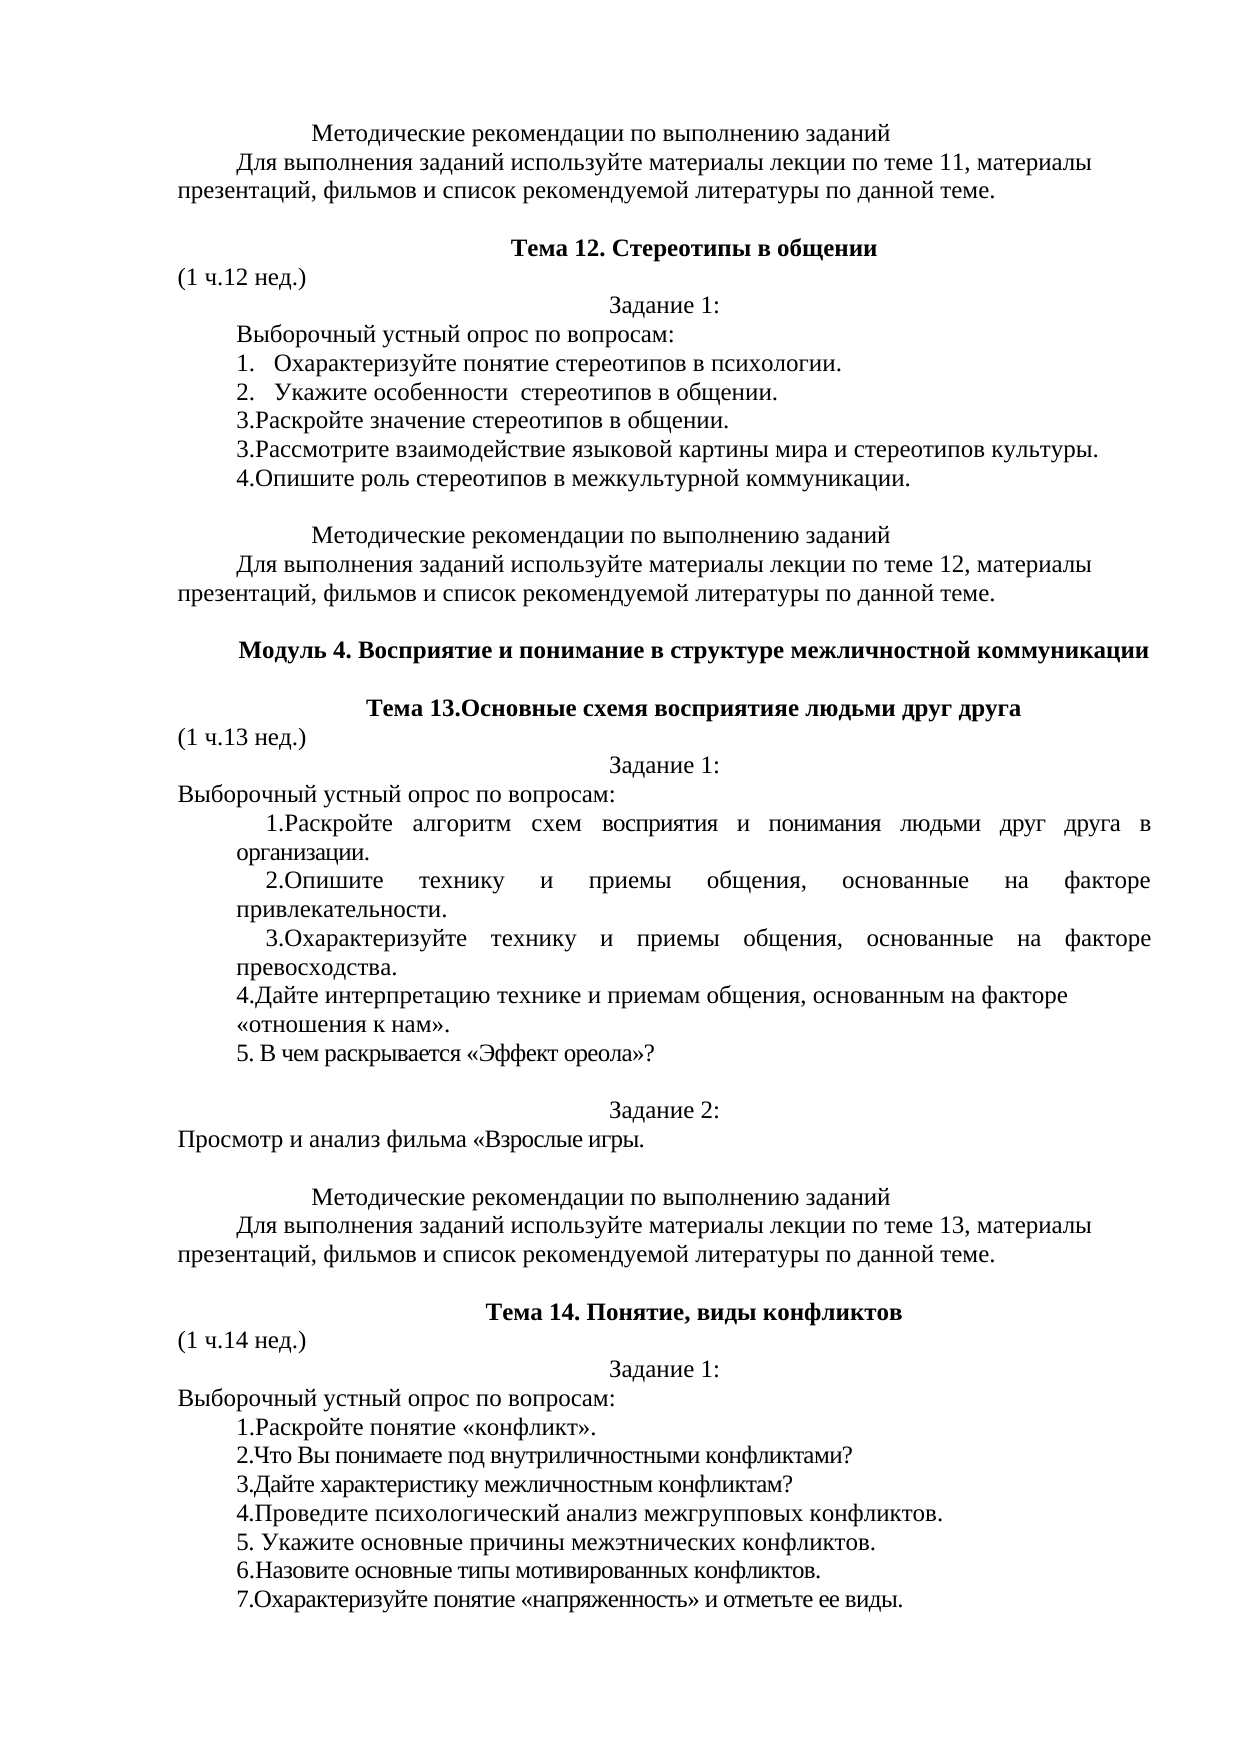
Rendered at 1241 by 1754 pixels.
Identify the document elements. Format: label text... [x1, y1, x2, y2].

text 6.Назовите основные типы мотивированных конфликтов. [177, 1556, 1152, 1584]
text 3.Раскройте значение стереотипов в общении. [177, 406, 1152, 434]
text 2.Опишите технику и приемы общения, основанные на факторе привлекательности. [236, 866, 1152, 923]
text (1 ч.13 нед.) [177, 722, 1152, 751]
text 7.Охарактеризуйте понятие «напряженность» и отметьте ее виды. [177, 1584, 1152, 1613]
text Методические рекомендации по выполнению заданий [311, 1182, 1152, 1211]
list Укажите особенности стереотипов в общении. [236, 377, 1152, 406]
list Охарактеризуйте понятие стереотипов в психологии. [236, 348, 1152, 377]
text 2.Что Вы понимаете под внутриличностными конфликтами? [177, 1441, 1152, 1469]
text (1 ч.14 нед.) [177, 1326, 1152, 1354]
text 3.Охарактеризуйте технику и приемы общения, основанные на факторе превосходства. [236, 923, 1152, 981]
text Методические рекомендации по выполнению заданий [311, 118, 1152, 147]
text 4.Опишите роль стереотипов в межкультурной коммуникации. [177, 463, 1152, 492]
text Для выполнения заданий используйте материалы лекции по теме 11, материалы презентаций, фильмов и список рекомендуемой литературы по данной теме. [177, 147, 1152, 204]
text Тема 13.Основные схемя восприятияе людьми друг друга [177, 693, 1152, 722]
text Задание 2: [177, 1096, 1152, 1124]
text 1.Раскройте понятие «конфликт». [177, 1412, 1152, 1441]
text Задание 1: [177, 1354, 1152, 1383]
text Тема 12. Стереотипы в общении [177, 233, 1152, 262]
text Выборочный устный опрос по вопросам: [177, 319, 1152, 348]
text Задание 1: [177, 291, 1152, 319]
text Выборочный устный опрос по вопросам: [177, 779, 1152, 808]
text Выборочный устный опрос по вопросам: [177, 1383, 1152, 1412]
text Для выполнения заданий используйте материалы лекции по теме 13, материалы презентаций, фильмов и список рекомендуемой литературы по данной теме. [177, 1211, 1152, 1268]
text Для выполнения заданий используйте материалы лекции по теме 12, материалы презентаций, фильмов и список рекомендуемой литературы по данной теме. [177, 549, 1152, 607]
text Модуль 4. Восприятие и понимание в структуре межличностной коммуникации [177, 636, 1152, 664]
text Тема 14. Понятие, виды конфликтов [177, 1297, 1152, 1326]
text Просмотр и анализ фильма «Взрослые игры. [177, 1124, 1152, 1153]
text (1 ч.12 нед.) [177, 262, 1152, 291]
text 5. В чем раскрывается «Эффект ореола»? [236, 1038, 1152, 1067]
text 4.Проведите психологический анализ межгрупповых конфликтов. [177, 1498, 1152, 1527]
text Задание 1: [177, 751, 1152, 779]
text 4.Дайте интерпретацию технике и приемам общения, основанным на факторе «отношения к нам». [236, 981, 1152, 1038]
text 5. Укажите основные причины межэтнических конфликтов. [177, 1527, 1152, 1556]
text 3.Рассмотрите взаимодействие языковой картины мира и стереотипов культуры. [177, 434, 1152, 463]
text Методические рекомендации по выполнению заданий [311, 521, 1152, 549]
text 3.Дайте характеристику межличностным конфликтам? [177, 1469, 1152, 1498]
text 1.Раскройте алгоритм схем восприятия и понимания людьми друг друга в организации. [236, 808, 1152, 866]
